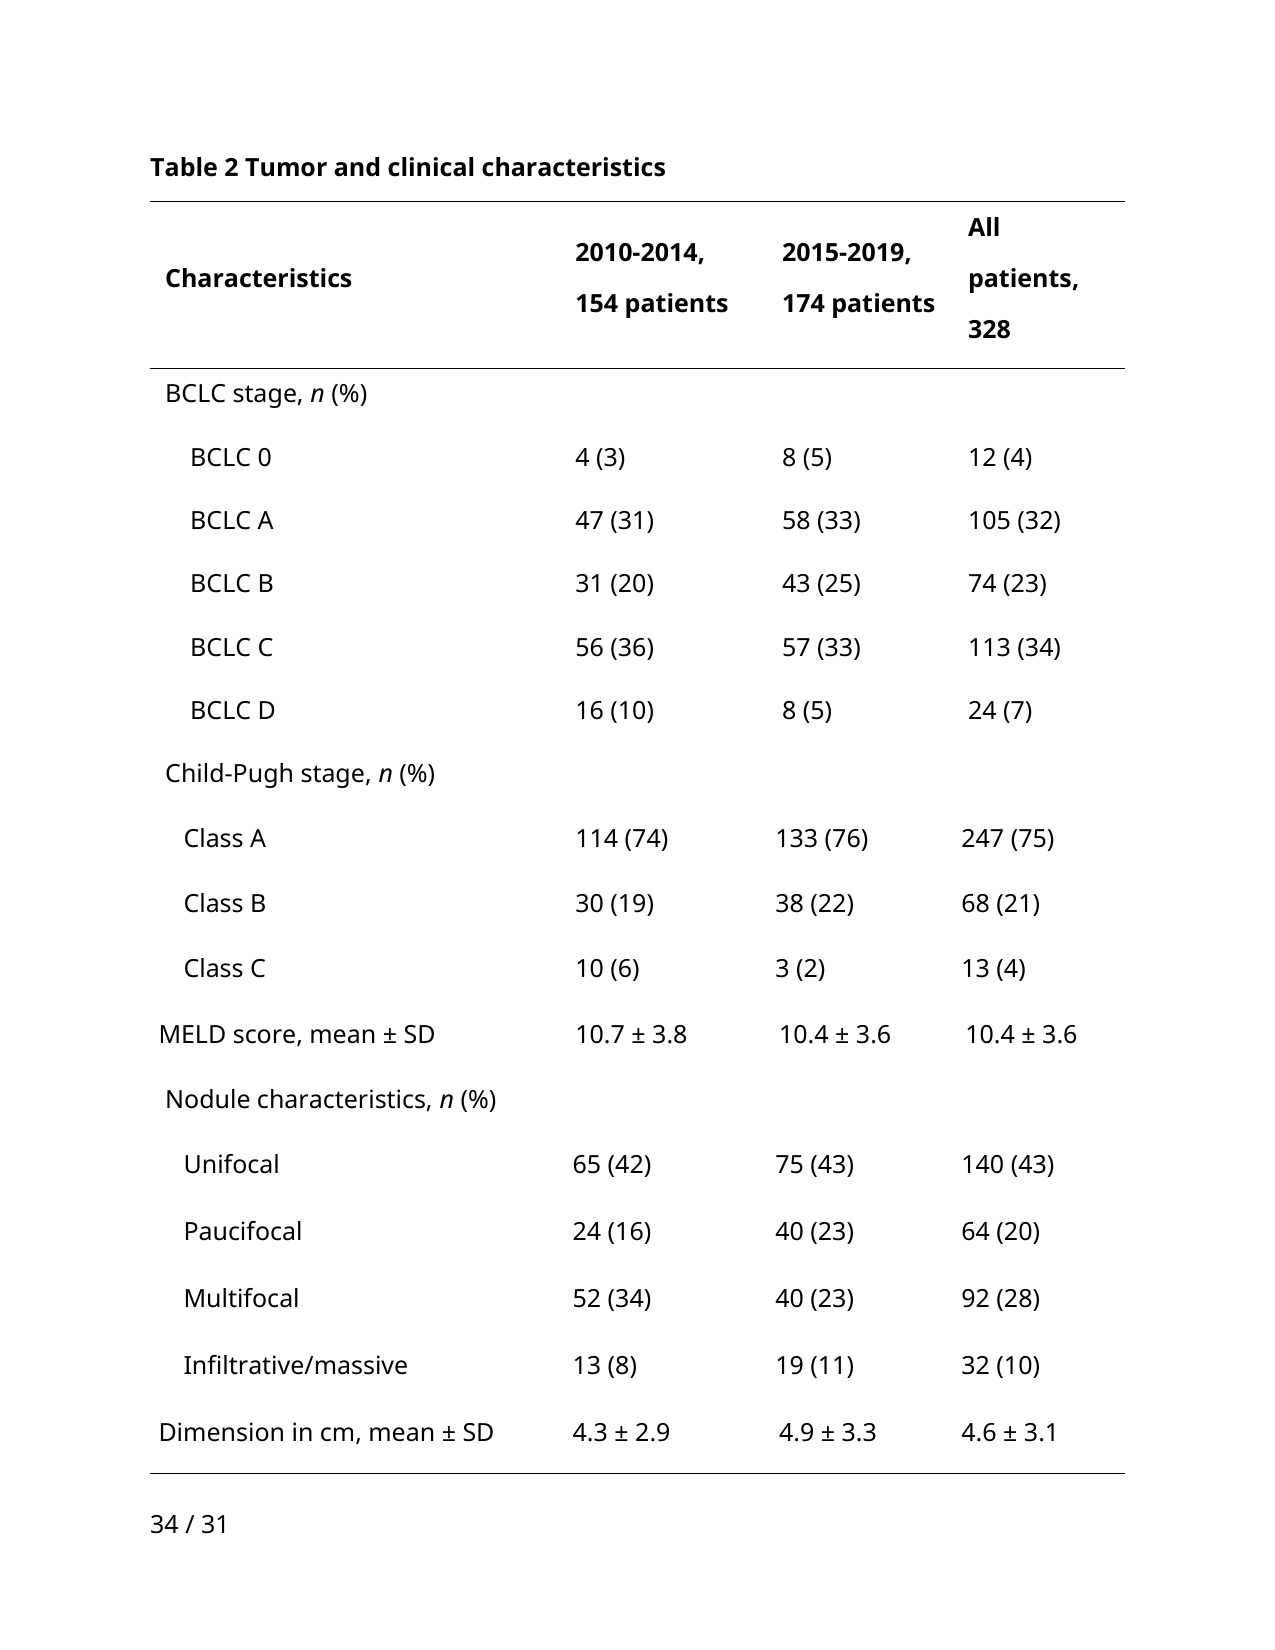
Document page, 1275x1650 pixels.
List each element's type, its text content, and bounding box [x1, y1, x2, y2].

table_cell 16 (10) [560, 685, 767, 748]
table_cell 38 (22) [767, 877, 953, 942]
table_cell 75 (43) [767, 1137, 953, 1204]
table_cell MELD score, mean ± SD [150, 1007, 560, 1074]
table_cell Dimension in cm, mean ± SD [150, 1406, 560, 1473]
table_cell 56 (36) [560, 622, 767, 685]
table_cell 47 (31) [560, 495, 767, 558]
table_cell 8 (5) [767, 685, 953, 748]
text Table 2 Tumor and clinical characteristics [150, 150, 1125, 184]
table_cell 19 (11) [767, 1339, 953, 1406]
table_cell 8 (5) [767, 432, 953, 495]
table_cell BCLC C [150, 622, 560, 685]
table_cell Multifocal [150, 1271, 560, 1338]
table_cell Class A [150, 812, 560, 877]
table_cell 4.3 ± 2.9 [560, 1406, 767, 1473]
table_cell 3 (2) [767, 942, 953, 1007]
table_cell 68 (21) [953, 877, 1125, 942]
table_cell 4.9 ± 3.3 [767, 1406, 953, 1473]
table_cell Infiltrative/massive [150, 1339, 560, 1406]
table_cell 92 (28) [953, 1271, 1125, 1338]
table_cell 65 (42) [560, 1137, 767, 1204]
table_cell 114 (74) [560, 812, 767, 877]
table_cell 10 (6) [560, 942, 767, 1007]
table_cell 43 (25) [767, 559, 953, 622]
table_cell 4.6 ± 3.1 [953, 1406, 1125, 1473]
table_header Characteristics [150, 202, 560, 367]
table_header All patients, 328 [953, 202, 1125, 367]
table_cell 40 (23) [767, 1204, 953, 1271]
table_cell Class B [150, 877, 560, 942]
table_cell 40 (23) [767, 1271, 953, 1338]
table_cell 133 (76) [767, 812, 953, 877]
table_cell BCLC B [150, 559, 560, 622]
table_cell 74 (23) [953, 559, 1125, 622]
table_cell 105 (32) [953, 495, 1125, 558]
table_cell 140 (43) [953, 1137, 1125, 1204]
table_cell 4 (3) [560, 432, 767, 495]
table_cell 10.4 ± 3.6 [953, 1007, 1125, 1074]
table_cell 58 (33) [767, 495, 953, 558]
table_cell 32 (10) [953, 1339, 1125, 1406]
table_cell 64 (20) [953, 1204, 1125, 1271]
table_cell Paucifocal [150, 1204, 560, 1271]
table_cell 10.7 ± 3.8 [560, 1007, 767, 1074]
table_cell 31 (20) [560, 559, 767, 622]
table_cell Class C [150, 942, 560, 1007]
table_cell 10.4 ± 3.6 [767, 1007, 953, 1074]
table_header 2010-2014, 154 patients [560, 202, 767, 367]
table_cell 24 (7) [953, 685, 1125, 748]
table_cell 52 (34) [560, 1271, 767, 1338]
table_cell 113 (34) [953, 622, 1125, 685]
table_cell 13 (8) [560, 1339, 767, 1406]
table_cell Unifocal [150, 1137, 560, 1204]
table_cell BCLC A [150, 495, 560, 558]
table_cell Child-Pugh stage, n (%) [150, 749, 1125, 812]
table_cell 24 (16) [560, 1204, 767, 1271]
table_cell Nodule characteristics, n (%) [150, 1074, 1125, 1137]
table_cell 12 (4) [953, 432, 1125, 495]
table_cell 247 (75) [953, 812, 1125, 877]
table_cell BCLC 0 [150, 432, 560, 495]
table_cell BCLC D [150, 685, 560, 748]
table_cell 13 (4) [953, 942, 1125, 1007]
table_cell BCLC stage, n (%) [150, 369, 1125, 432]
table_header 2015-2019, 174 patients [767, 202, 953, 367]
table_cell 30 (19) [560, 877, 767, 942]
table_cell 57 (33) [767, 622, 953, 685]
